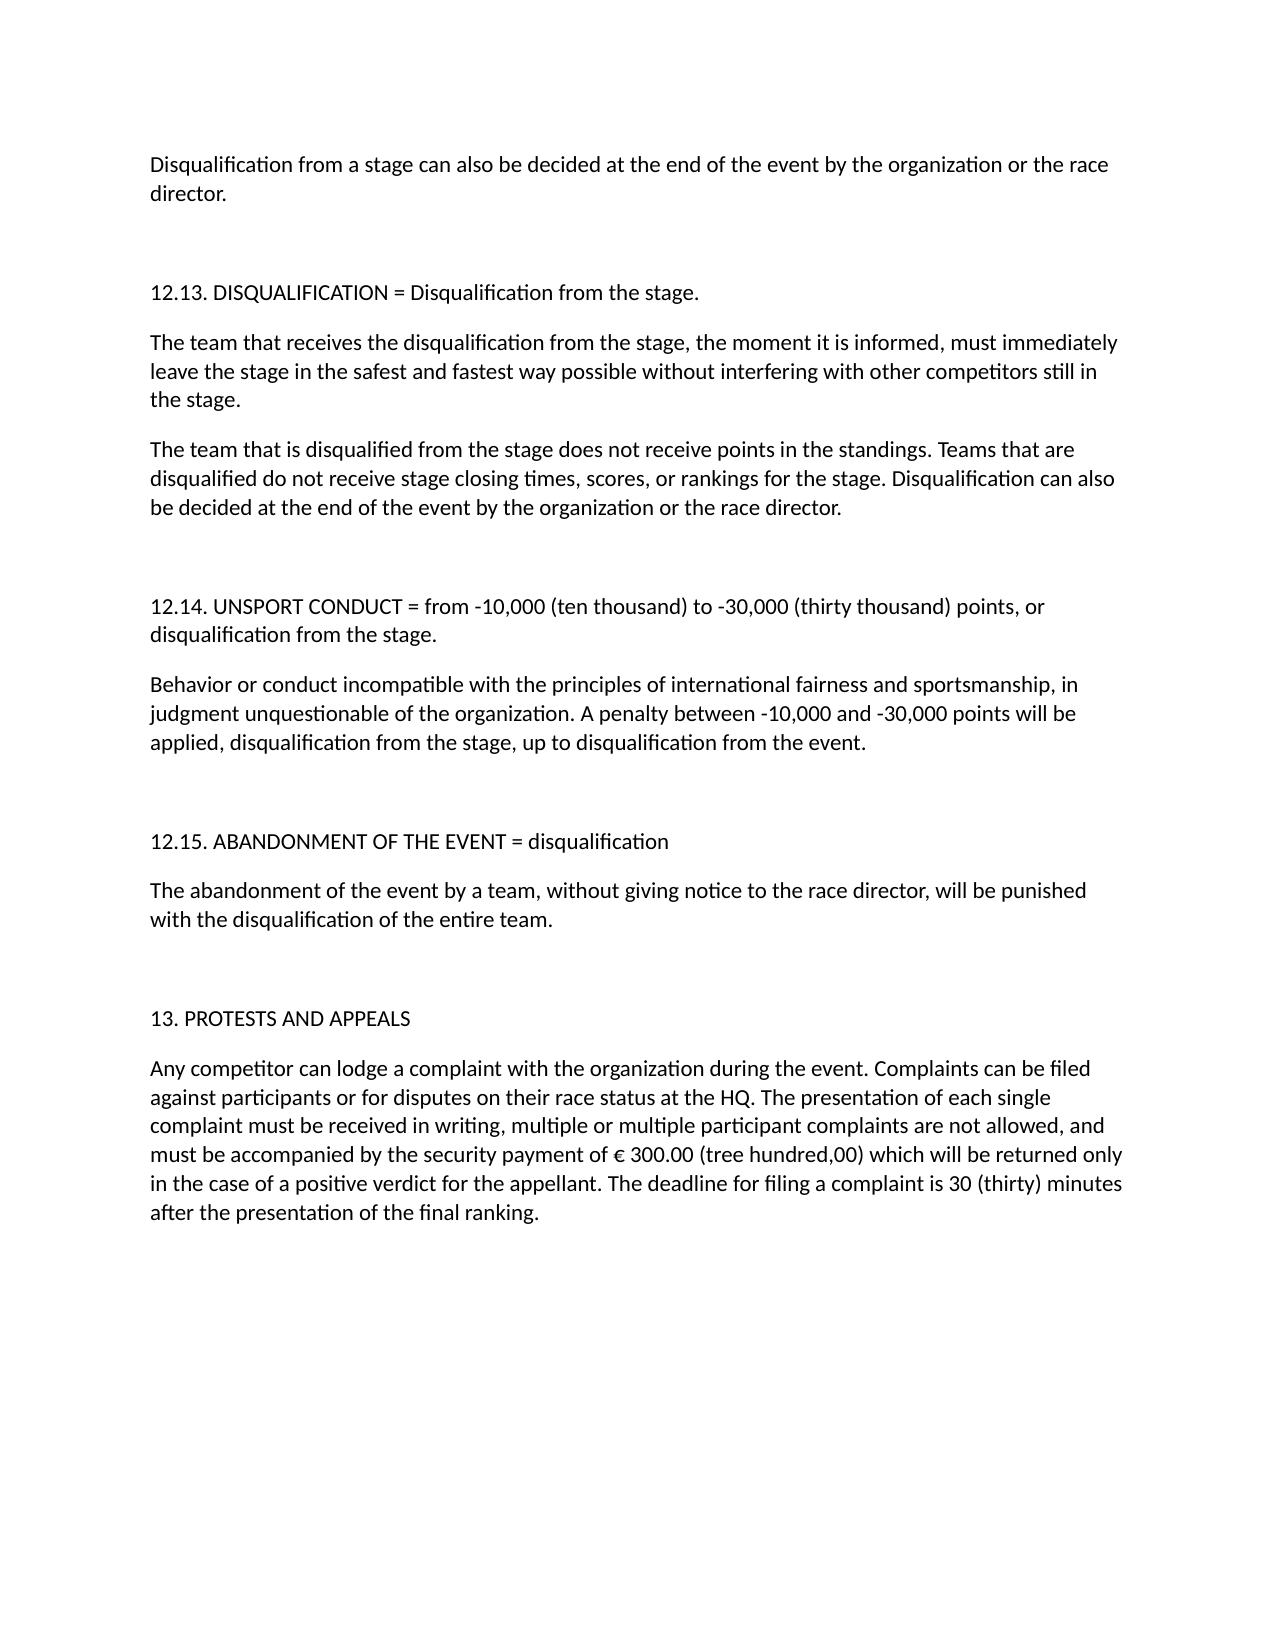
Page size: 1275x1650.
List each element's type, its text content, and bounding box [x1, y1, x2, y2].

text The abandonment of the event by a team, without giving notice to the race director, will be punished with the disqualification of the entire team. [150, 876, 1125, 933]
text 12.13. DISQUALIFICATION = Disqualification from the stage. [150, 278, 1125, 307]
text Behavior or conduct incompatible with the principles of international fairness and sportsmanship, in judgment unquestionable of the organization. A penalty between -10,000 and -30,000 points will be applied, disqualification from the stage, up to disqualification from the event. [150, 669, 1125, 756]
text 13. PROTESTS AND APPEALS [150, 1004, 1125, 1032]
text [150, 150, 1125, 207]
text 12.15. ABANDONMENT OF THE EVENT = disqualification [150, 826, 1125, 855]
text The team that receives the disqualification from the stage, the moment it is informed, must immediately leave the stage in the safest and fastest way possible without interfering with other competitors still in the stage. [150, 327, 1125, 414]
text The team that is disqualified from the stage does not receive points in the standings. Teams that are disqualified do not receive stage closing times, scores, or rankings for the stage. Disqualification can also be decided at the end of the event by the organization or the race director. [150, 434, 1125, 521]
text Any competitor can lodge a complaint with the organization during the event. Complaints can be filed against participants or for disputes on their race status at the HQ. The presentation of each single complaint must be received in writing, multiple or multiple participant complaints are not allowed, and must be accompanied by the security payment of € 300.00 (tree hundred,00) which will be returned only in the case of a positive verdict for the appellant. The deadline for filing a complaint is 30 (thirty) minutes after the presentation of the final ranking. [150, 1053, 1125, 1226]
text 12.14. UNSPORT CONDUCT = from -10,000 (ten thousand) to -30,000 (thirty thousand) points, or disqualification from the stage. [150, 591, 1125, 649]
